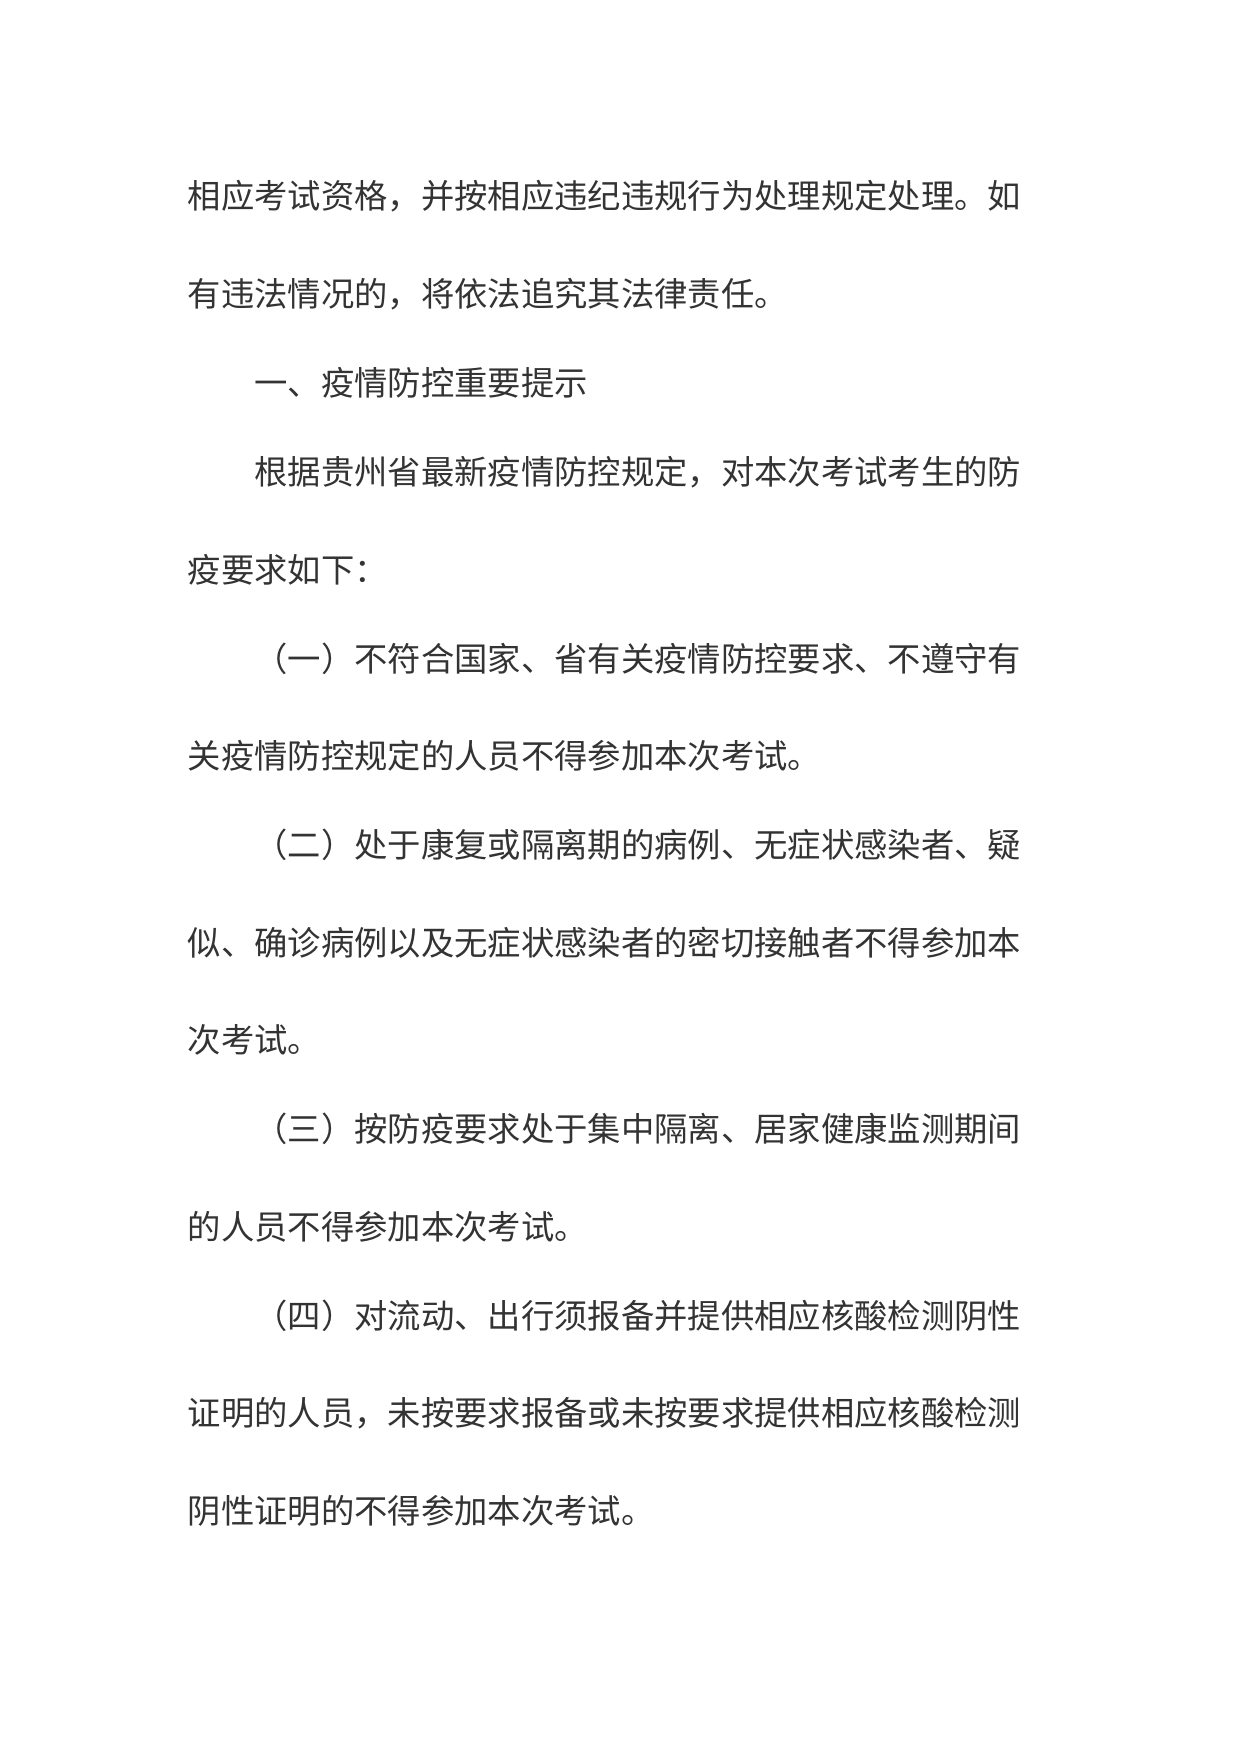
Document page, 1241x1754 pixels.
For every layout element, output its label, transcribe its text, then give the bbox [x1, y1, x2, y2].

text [187, 162, 1053, 324]
text （三）按防疫要求处于集中隔离、居家健康监测期间的人员不得参加本次考试。 [187, 1095, 1053, 1257]
text （一）不符合国家、省有关疫情防控要求、不遵守有关疫情防控规定的人员不得参加本次考试。 [187, 624, 1053, 787]
text （四）对流动、出行须报备并提供相应核酸检测阴性证明的人员，未按要求报备或未按要求提供相应核酸检测阴性证明的不得参加本次考试。 [187, 1281, 1053, 1541]
text （二）处于康复或隔离期的病例、无症状感染者、疑似、确诊病例以及无症状感染者的密切接触者不得参加本次考试。 [187, 811, 1053, 1071]
text 根据贵州省最新疫情防控规定，对本次考试考生的防疫要求如下： [187, 438, 1053, 600]
text 一、疫情防控重要提示 [187, 348, 1053, 413]
